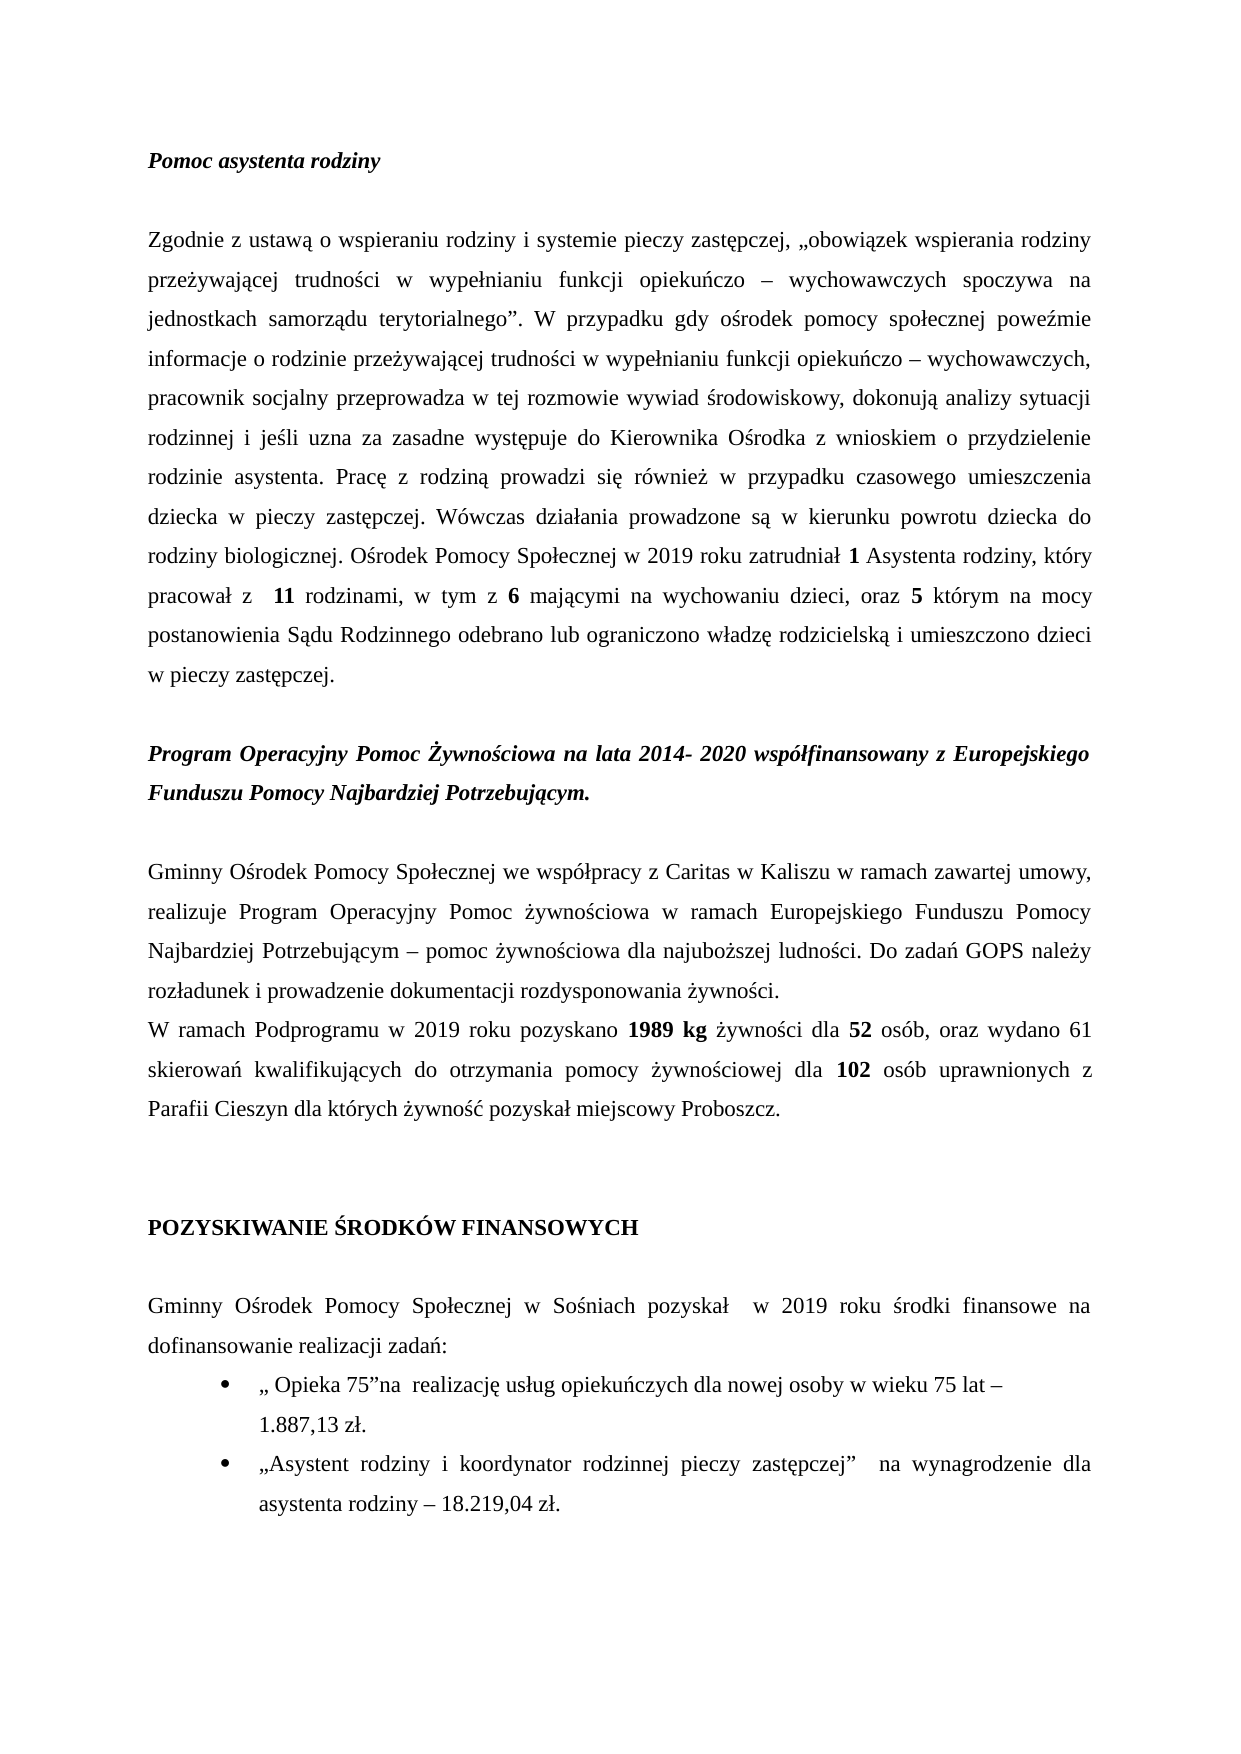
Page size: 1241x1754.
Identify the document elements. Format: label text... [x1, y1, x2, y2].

text W ramach Podprogramu w 2019 roku pozyskano 1989 kg żywności dla 52 osób, oraz wydano 61 skierowań kwalifikujących do otrzymania pomocy żywnościowej dla 102 osób uprawnionych z Parafii Cieszyn dla których żywność pozyskał miejscowy Proboszcz. [148, 1016, 1093, 1121]
text Gminny Ośrodek Pomocy Społecznej w Sośniach pozyskał w 2019 roku środki finansowe na dofinansowanie realizacji zadań: [148, 1292, 1093, 1358]
text Program Operacyjny Pomoc Żywnościowa na lata 2014- 2020 współfinansowany z Europejskiego Funduszu Pomocy Najbardziej Potrzebującym. [148, 740, 1093, 806]
list „Asystent rodziny i koordynator rodzinnej pieczy zastępczej” na wynagrodzenie dla asystenta rodziny – 18.219,04 zł. [221, 1450, 1093, 1516]
text Zgodnie z ustawą o wspieraniu rodziny i systemie pieczy zastępczej, „obowiązek wspierania rodziny przeżywającej trudności w wypełnianiu funkcji opiekuńczo – wychowawczych spoczywa na jednostkach samorządu terytorialnego”. W przypadku gdy ośrodek pomocy społecznej poweźmie informacje o rodzinie przeżywającej trudności w wypełnianiu funkcji opiekuńczo – wychowawczych, pracownik socjalny przeprowadza w tej rozmowie wywiad środowiskowy, dokonują analizy sytuacji rodzinnej i jeśli uzna za zasadne występuje do Kierownika Ośrodka z wnioskiem o przydzielenie rodzinie asystenta. Pracę z rodziną prowadzi się również w przypadku czasowego umieszczenia dziecka w pieczy zastępczej. Wówczas działania prowadzone są w kierunku powrotu dziecka do rodziny biologicznej. Ośrodek Pomocy Społecznej w 2019 roku zatrudniał 1 Asystenta rodziny, który pracował z 11 rodzinami, w tym z 6 mającymi na wychowaniu dzieci, oraz 5 którym na mocy postanowienia Sądu Rodzinnego odebrano lub ograniczono władzę rodzicielską i umieszczono dzieci w pieczy zastępczej. [148, 227, 1093, 687]
list 1.887,13 zł. [258, 1411, 1093, 1437]
text Gminny Ośrodek Pomocy Społecznej we współpracy z Caritas w Kaliszu w ramach zawartej umowy, realizuje Program Operacyjny Pomoc żywnościowa w ramach Europejskiego Funduszu Pomocy Najbardziej Potrzebującym – pomoc żywnościowa dla najuboższej ludności. Do zadań GOPS należy rozładunek i prowadzenie dokumentacji rozdysponowania żywności. [148, 858, 1093, 1003]
list „ Opieka 75”na realizację usług opiekuńczych dla nowej osoby w wieku 75 lat – [221, 1371, 1093, 1398]
text POZYSKIWANIE ŚRODKÓW FINANSOWYCH [148, 1213, 1093, 1240]
text Pomoc asystenta rodziny [148, 148, 1093, 174]
